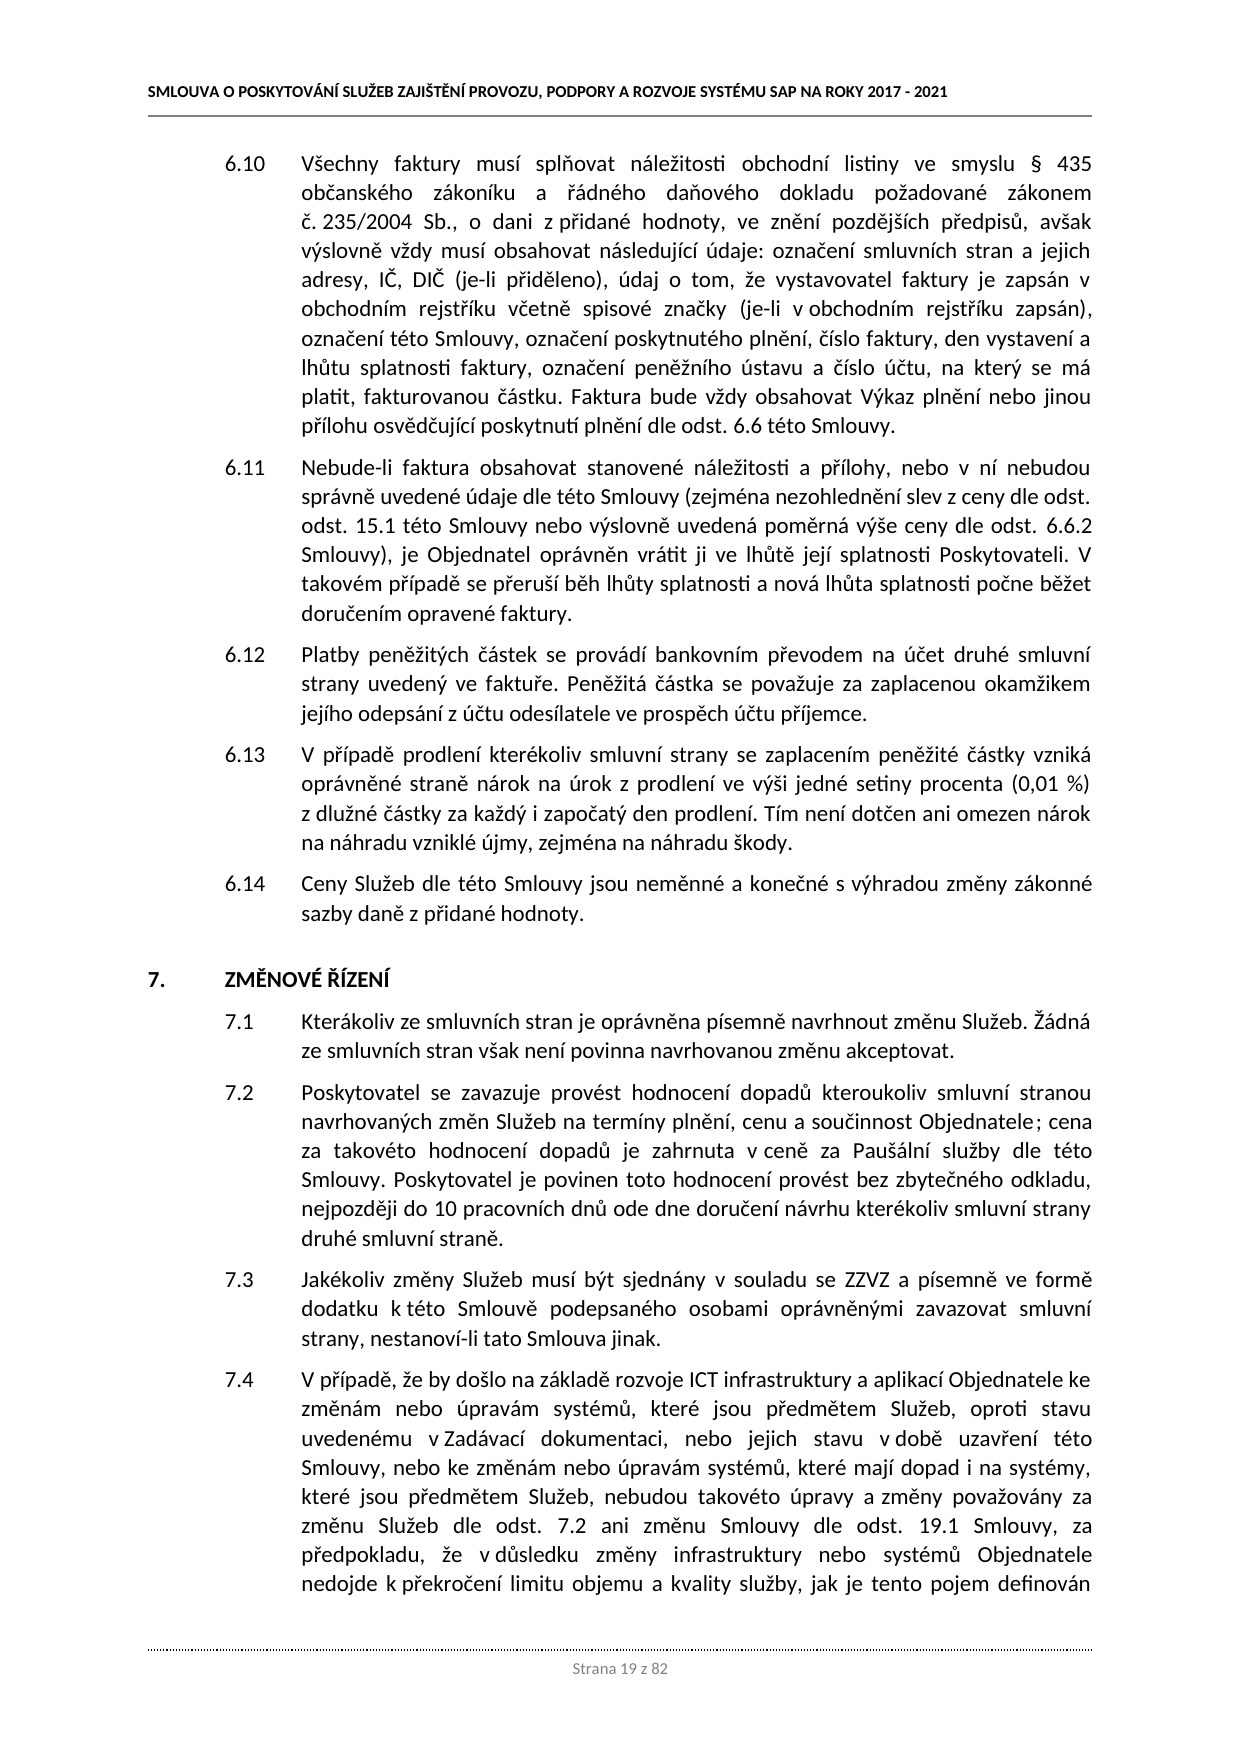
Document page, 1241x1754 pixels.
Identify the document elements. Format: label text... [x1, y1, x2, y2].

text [224, 1364, 1092, 1598]
text Ceny Služeb dle této Smlouvy jsou neměnné a konečné s výhradou změny zákonné sazby daně z přidané hodnoty. [224, 868, 1092, 927]
text ZMĚNOVÉ ŘÍZENÍ [148, 964, 1092, 993]
text Platby peněžitých částek se provádí bankovním převodem na účet druhé smluvní strany uvedený ve faktuře. Peněžitá částka se považuje za zaplacenou okamžikem jejího odepsání z účtu odesílatele ve prospěch účtu příjemce. [224, 639, 1092, 727]
text Kterákoliv ze smluvních stran je oprávněna písemně navrhnout změnu Služeb. Žádná ze smluvních stran však není povinna navrhovanou změnu akceptovat. [224, 1006, 1092, 1064]
text Všechny faktury musí splňovat náležitosti obchodní listiny ve smyslu § 435 občanského zákoníku a řádného daňového dokladu požadované zákonem č. 235/2004 Sb., o dani z přidané hodnoty, ve znění pozdějších předpisů, avšak výslovně vždy musí obsahovat následující údaje: označení smluvních stran a jejich adresy, IČ, DIČ (je-li přiděleno), údaj o tom, že vystavovatel faktury je zapsán v obchodním rejstříku včetně spisové značky (je-li v obchodním rejstříku zapsán), označení této Smlouvy, označení poskytnutého plnění, číslo faktury, den vystavení a lhůtu splatnosti faktury, označení peněžního ústavu a číslo účtu, na který se má platit, fakturovanou částku. Faktura bude vždy obsahovat Výkaz plnění nebo jinou přílohu osvědčující poskytnutí plnění dle odst. 6.6 této Smlouvy. [224, 148, 1092, 439]
text Jakékoliv změny Služeb musí být sjednány v souladu se ZZVZ a písemně ve formě dodatku k této Smlouvě podepsaného osobami oprávněnými zavazovat smluvní strany, nestanoví-li tato Smlouva jinak. [224, 1264, 1092, 1352]
text Poskytovatel se zavazuje provést hodnocení dopadů kteroukoliv smluvní stranou navrhovaných změn Služeb na termíny plnění, cenu a součinnost Objednatele; cena za takovéto hodnocení dopadů je zahrnuta v ceně za Paušální služby dle této Smlouvy. Poskytovatel je povinen toto hodnocení provést bez zbytečného odkladu, nejpozději do 10 pracovních dnů ode dne doručení návrhu kterékoliv smluvní strany druhé smluvní straně. [224, 1077, 1092, 1252]
text Nebude-li faktura obsahovat stanovené náležitosti a přílohy, nebo v ní nebudou správně uvedené údaje dle této Smlouvy (zejména nezohlednění slev z ceny dle odst. odst. 15.1 této Smlouvy nebo výslovně uvedená poměrná výše ceny dle odst. 6.6.2 Smlouvy), je Objednatel oprávněn vrátit ji ve lhůtě její splatnosti Poskytovateli. V takovém případě se přeruší běh lhůty splatnosti a nová lhůta splatnosti počne běžet doručením opravené faktury. [224, 452, 1092, 627]
text V případě prodlení kterékoliv smluvní strany se zaplacením peněžité částky vzniká oprávněné straně nárok na úrok z prodlení ve výši jedné setiny procenta (0,01 %) z dlužné částky za každý i započatý den prodlení. Tím není dotčen ani omezen nárok na náhradu vzniklé újmy, zejména na náhradu škody. [224, 739, 1092, 856]
